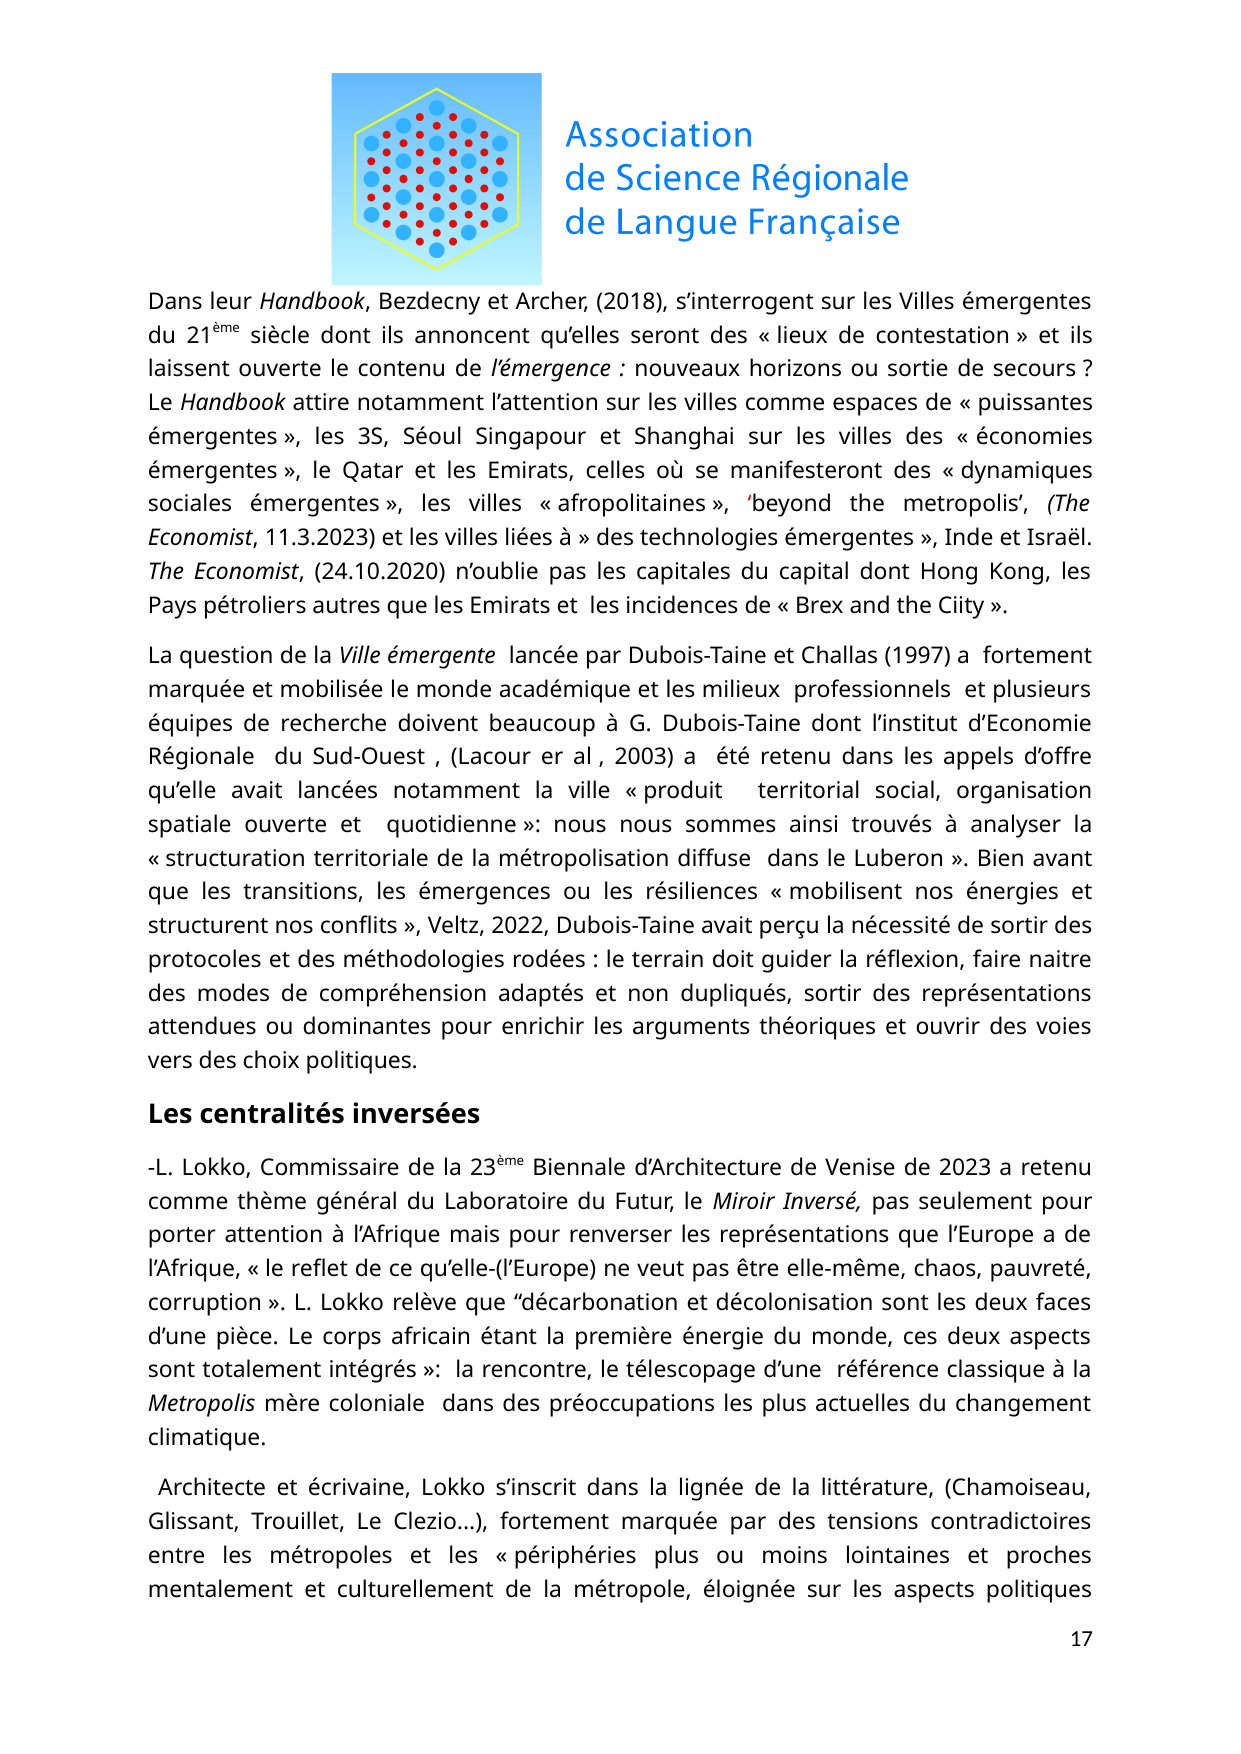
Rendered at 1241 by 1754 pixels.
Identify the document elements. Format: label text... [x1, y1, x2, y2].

picture [331, 73, 909, 285]
text Dans leur Handbook, Bezdecny et Archer, (2018), s’interrogent sur les Villes émergentes du 21ème siècle dont ils annoncent qu’elles seront des « lieux de contestation » et ils laissent ouverte le contenu de l’émergence : nouveaux horizons ou sortie de secours ? Le Handbook attire notamment l’attention sur les villes comme espaces de « puissantes émergentes », les 3S, Séoul Singapour et Shanghai sur les villes des « économies émergentes », le Qatar et les Emirats, celles où se manifesteront des « dynamiques sociales émergentes », les villes « afropolitaines », ‘beyond the metropolis’, (The Economist, 11.3.2023) et les villes liées à » des technologies émergentes », Inde et Israël. The Economist, (24.10.2020) n’oublie pas les capitales du capital dont Hong Kong, les Pays pétroliers autres que les Emirats et les incidences de « Brex and the Ciity ». [148, 285, 1093, 620]
text Les centralités inversées [148, 1094, 1093, 1131]
text La question de la Ville émergente lancée par Dubois-Taine et Challas (1997) a fortement marquée et mobilisée le monde académique et les milieux professionnels et plusieurs équipes de recherche doivent beaucoup à G. Dubois-Taine dont l’institut d’Economie Régionale du Sud-Ouest , (Lacour er al , 2003) a été retenu dans les appels d’offre qu’elle avait lancées notamment la ville « produit territorial social, organisation spatiale ouverte et quotidienne »: nous nous sommes ainsi trouvés à analyser la « structuration territoriale de la métropolisation diffuse dans le Luberon ». Bien avant que les transitions, les émergences ou les résiliences « mobilisent nos énergies et structurent nos conflits », Veltz, 2022, Dubois-Taine avait perçu la nécessité de sortir des protocoles et des méthodologies rodées : le terrain doit guider la réflexion, faire naitre des modes de compréhension adaptés et non dupliqués, sortir des représentations attendues ou dominantes pour enrichir les arguments théoriques et ouvrir des voies vers des choix politiques. [148, 639, 1093, 1075]
text -L. Lokko, Commissaire de la 23ème Biennale d’Architecture de Venise de 2023 a retenu comme thème général du Laboratoire du Futur, le Miroir Inversé, pas seulement pour porter attention à l’Afrique mais pour renverser les représentations que l’Europe a de l’Afrique, « le reflet de ce qu’elle-(l’Europe) ne veut pas être elle-même, chaos, pauvreté, corruption ». L. Lokko relève que “décarbonation et décolonisation sont les deux faces d’une pièce. Le corps africain étant la première énergie du monde, ces deux aspects sont totalement intégrés »: la rencontre, le télescopage d’une référence classique à la Metropolis mère coloniale dans des préoccupations les plus actuelles du changement climatique. [148, 1151, 1093, 1452]
